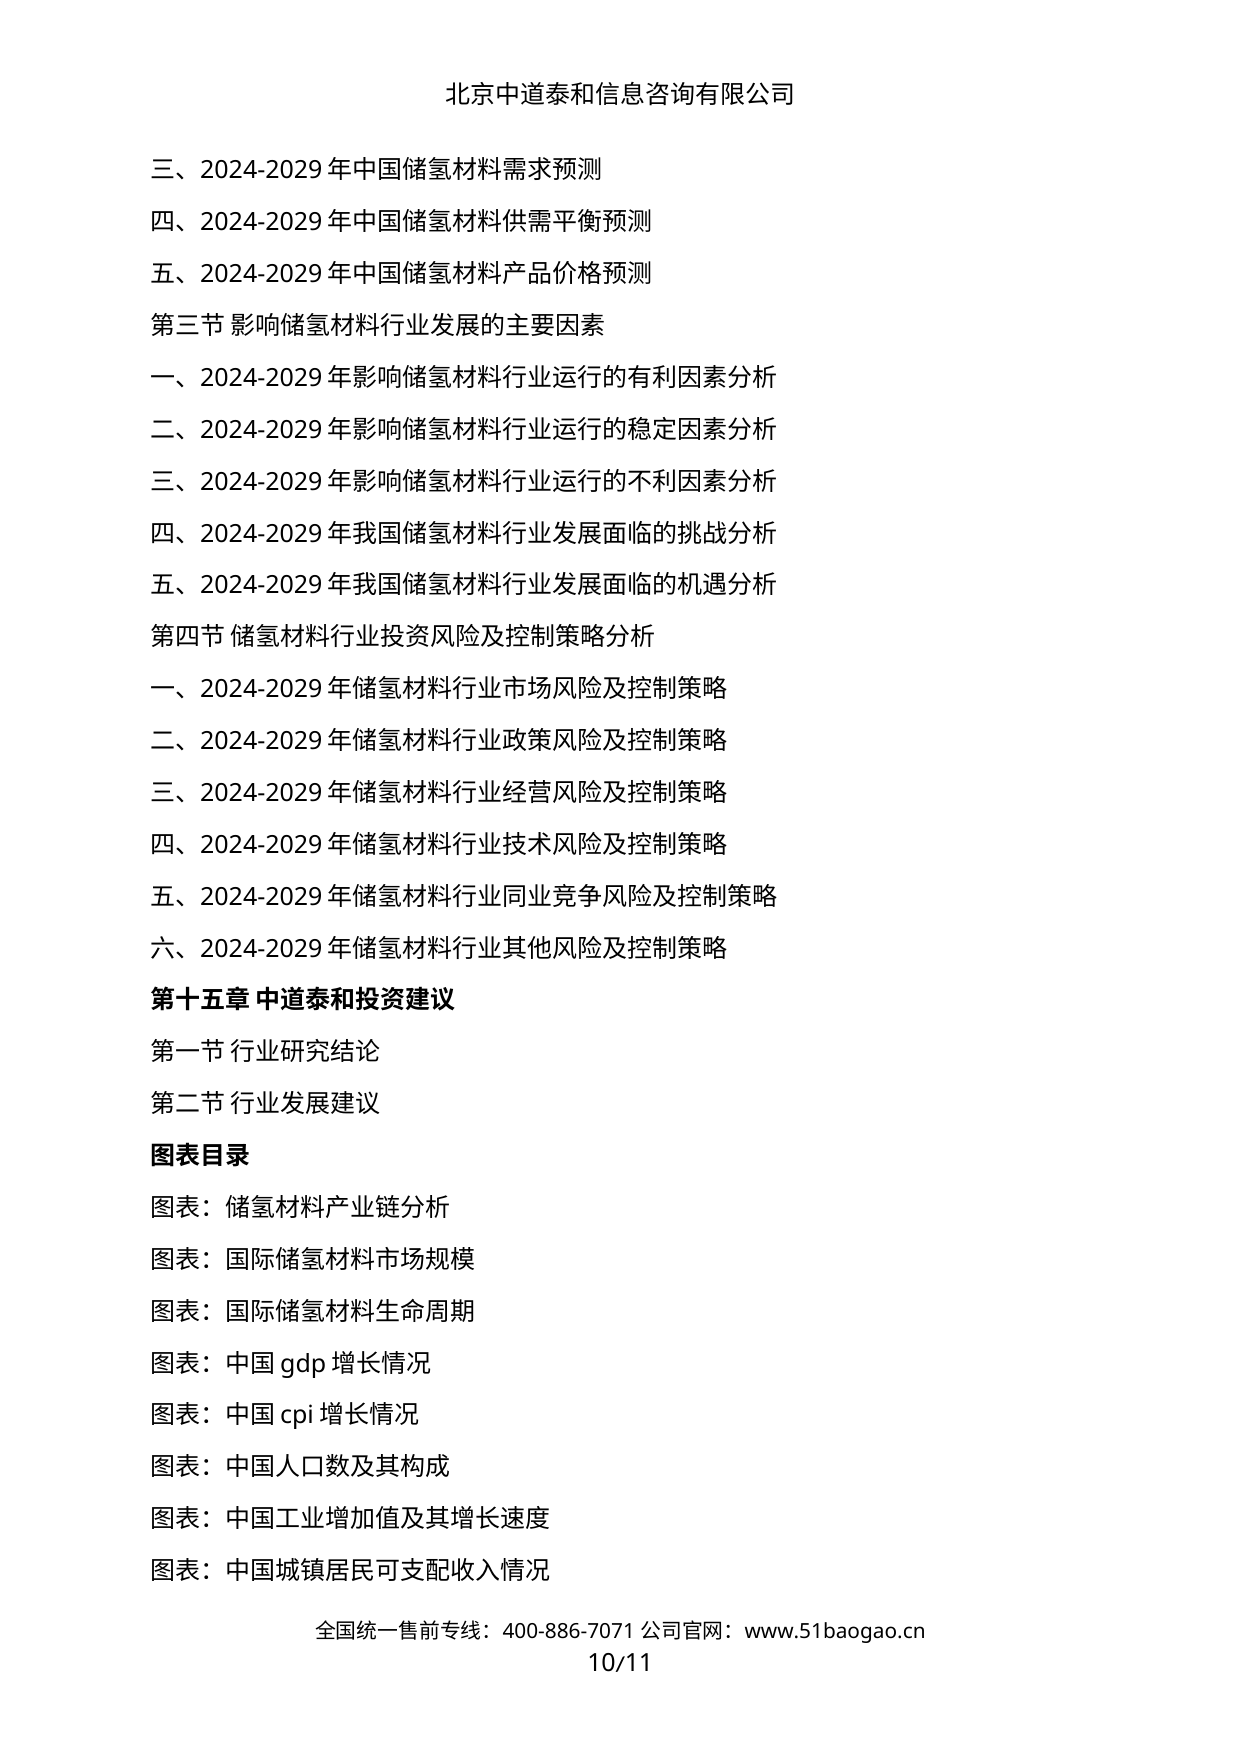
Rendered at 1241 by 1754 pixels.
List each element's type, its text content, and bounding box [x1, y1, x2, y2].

text 第四节 储氢材料行业投资风险及控制策略分析 [150, 617, 1090, 653]
text 图表：中国工业增加值及其增长速度 [150, 1499, 1090, 1535]
text 五、2024-2029年中国储氢材料产品价格预测 [150, 254, 1090, 290]
text 第一节 行业研究结论 [150, 1032, 1090, 1068]
text 图表：中国城镇居民可支配收入情况 [150, 1551, 1090, 1587]
text 五、2024-2029年储氢材料行业同业竞争风险及控制策略 [150, 876, 1090, 912]
text 一、2024-2029年影响储氢材料行业运行的有利因素分析 [150, 357, 1090, 394]
text 一、2024-2029年储氢材料行业市场风险及控制策略 [150, 669, 1090, 705]
text 四、2024-2029年我国储氢材料行业发展面临的挑战分析 [150, 513, 1090, 549]
text 二、2024-2029年储氢材料行业政策风险及控制策略 [150, 721, 1090, 757]
text 四、2024-2029年储氢材料行业技术风险及控制策略 [150, 824, 1090, 861]
text 六、2024-2029年储氢材料行业其他风险及控制策略 [150, 928, 1090, 964]
text 图表：国际储氢材料生命周期 [150, 1291, 1090, 1327]
text 第二节 行业发展建议 [150, 1084, 1090, 1120]
text 第三节 影响储氢材料行业发展的主要因素 [150, 306, 1090, 342]
text 图表：储氢材料产业链分析 [150, 1187, 1090, 1224]
text 五、2024-2029年我国储氢材料行业发展面临的机遇分析 [150, 565, 1090, 601]
text 四、2024-2029年中国储氢材料供需平衡预测 [150, 202, 1090, 238]
text 三、2024-2029年影响储氢材料行业运行的不利因素分析 [150, 461, 1090, 497]
text 三、2024-2029年储氢材料行业经营风险及控制策略 [150, 772, 1090, 809]
text 图表：中国gdp增长情况 [150, 1343, 1090, 1379]
text 三、2024-2029年中国储氢材料需求预测 [150, 150, 1090, 186]
text 第十五章 中道泰和投资建议 [150, 980, 1090, 1016]
text 图表：国际储氢材料市场规模 [150, 1239, 1090, 1276]
text 图表：中国人口数及其构成 [150, 1447, 1090, 1483]
text 二、2024-2029年影响储氢材料行业运行的稳定因素分析 [150, 409, 1090, 446]
text 图表目录 [150, 1136, 1090, 1172]
text 图表：中国cpi增长情况 [150, 1395, 1090, 1431]
